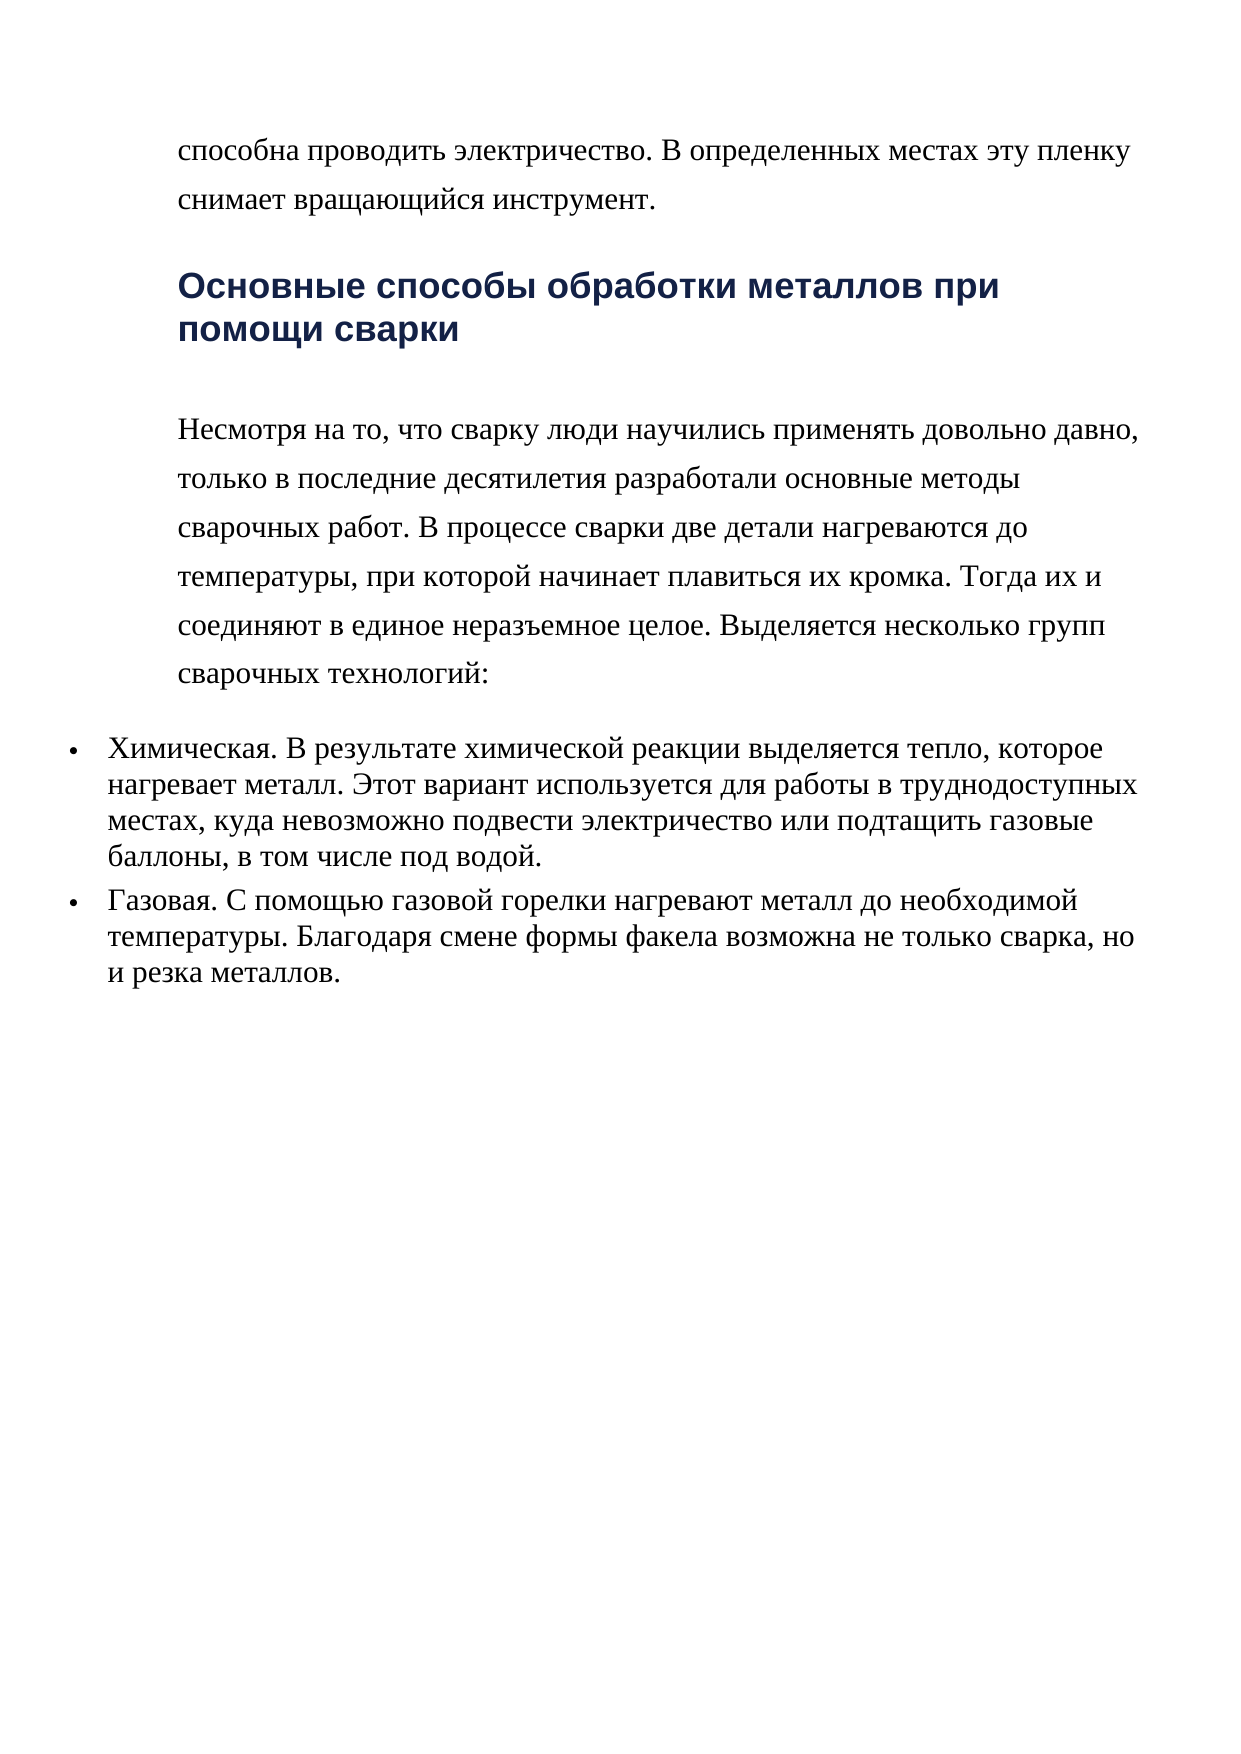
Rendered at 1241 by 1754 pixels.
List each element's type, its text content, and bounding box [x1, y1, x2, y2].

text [177, 118, 1152, 216]
text Несмотря на то, что сварку люди научились применять довольно давно, только в последние десятилетия разработали основные методы сварочных работ. В процессе сварки две детали нагреваются до температуры, при которой начинает плавиться их кромка. Тогда их и соединяют в единое неразъемное целое. Выделяется несколько групп сварочных технологий: [177, 397, 1152, 691]
list Газовая. С помощью газовой горелки нагревают металл до необходимой температуры. Благодаря смене формы факела возможна не только сварка, но и резка металлов. [70, 881, 1152, 989]
list Химическая. В результате химической реакции выделяется тепло, которое нагревает металл. Этот вариант используется для работы в труднодоступных местах, куда невозможно подвести электричество или подтащить газовые баллоны, в том числе под водой. [70, 729, 1152, 873]
text Основные способы обработки металлов при помощи сварки [177, 265, 1152, 349]
